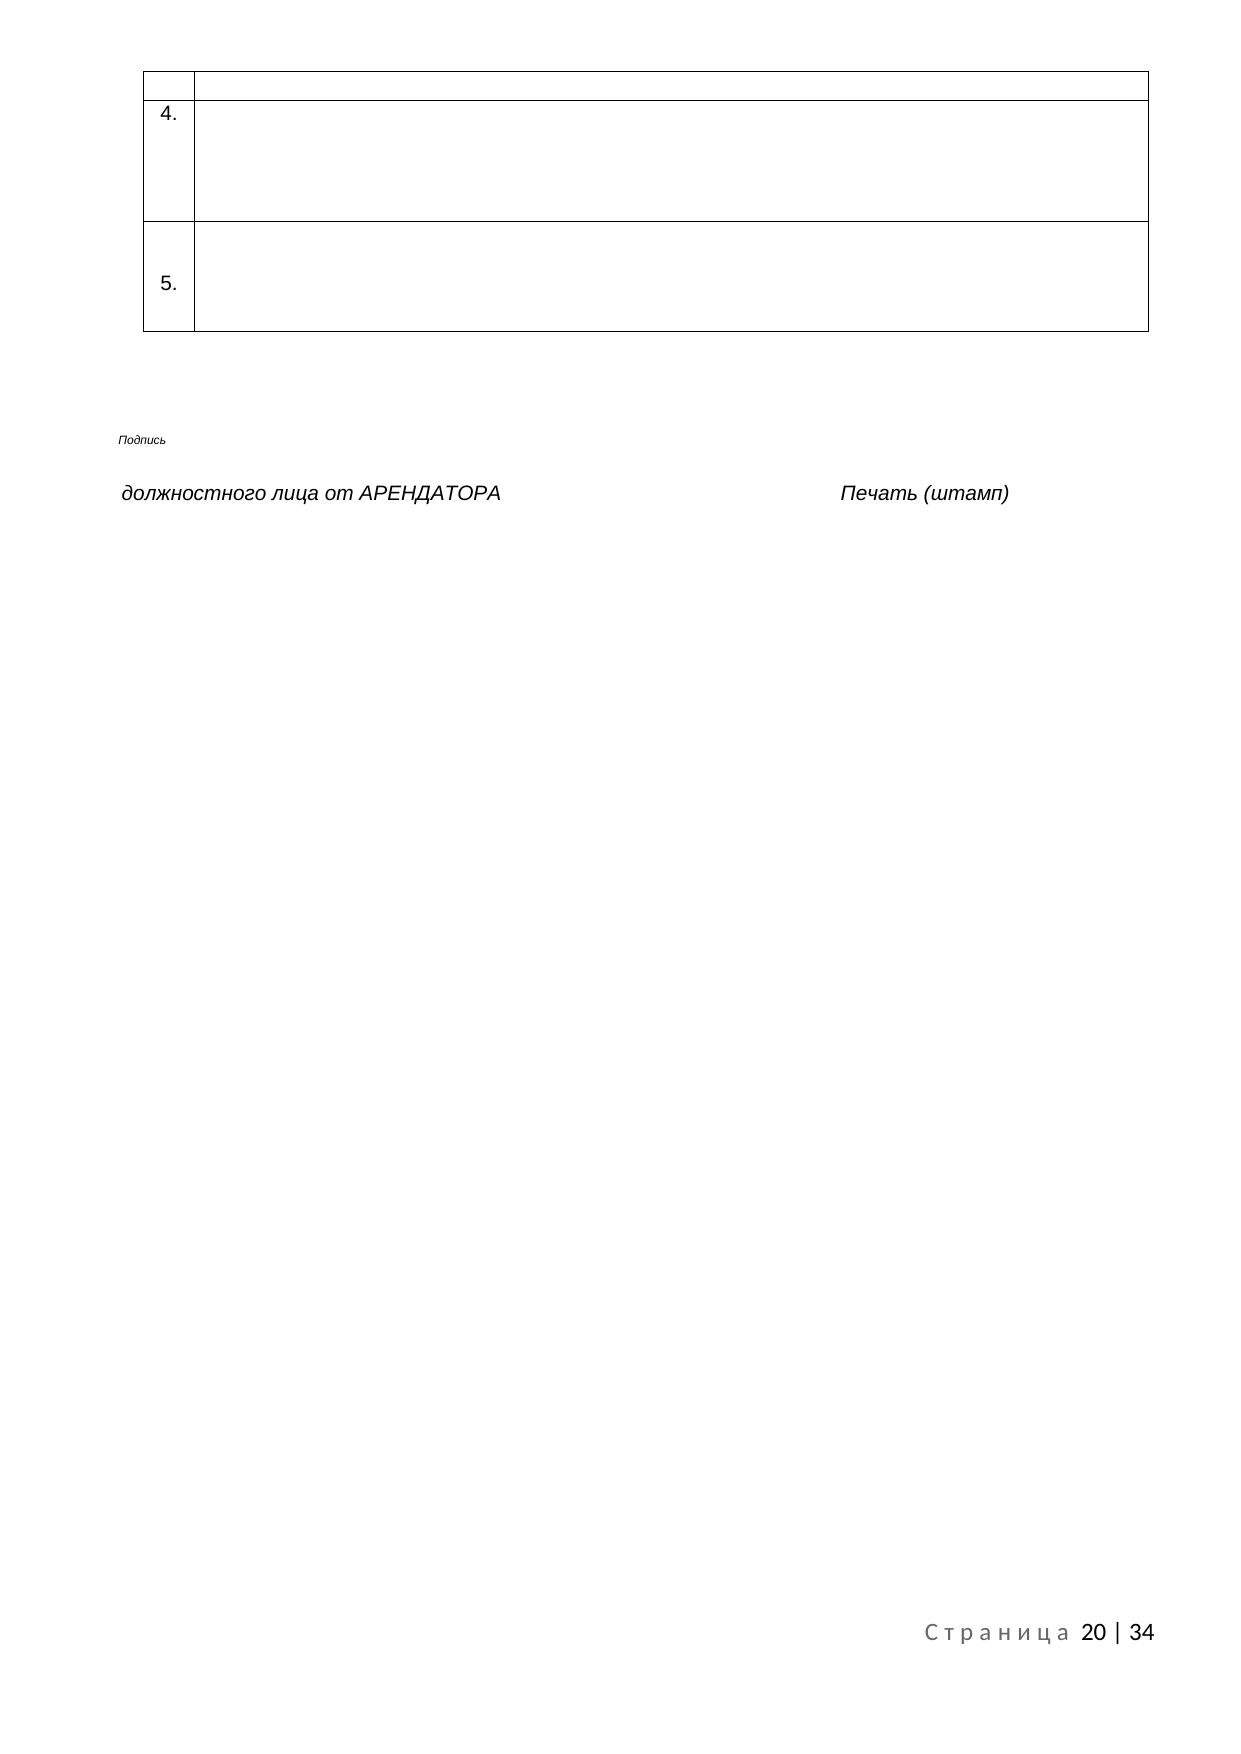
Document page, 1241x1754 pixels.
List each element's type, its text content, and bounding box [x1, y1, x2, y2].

table_cell [195, 222, 1148, 331]
table_cell [195, 101, 1148, 221]
table_cell 5. [144, 222, 194, 331]
text Подпись [118, 433, 1181, 457]
text должностного лица от АРЕНДАТОРА Печать (штамп) [118, 481, 1181, 505]
table_cell 4. [144, 101, 194, 221]
